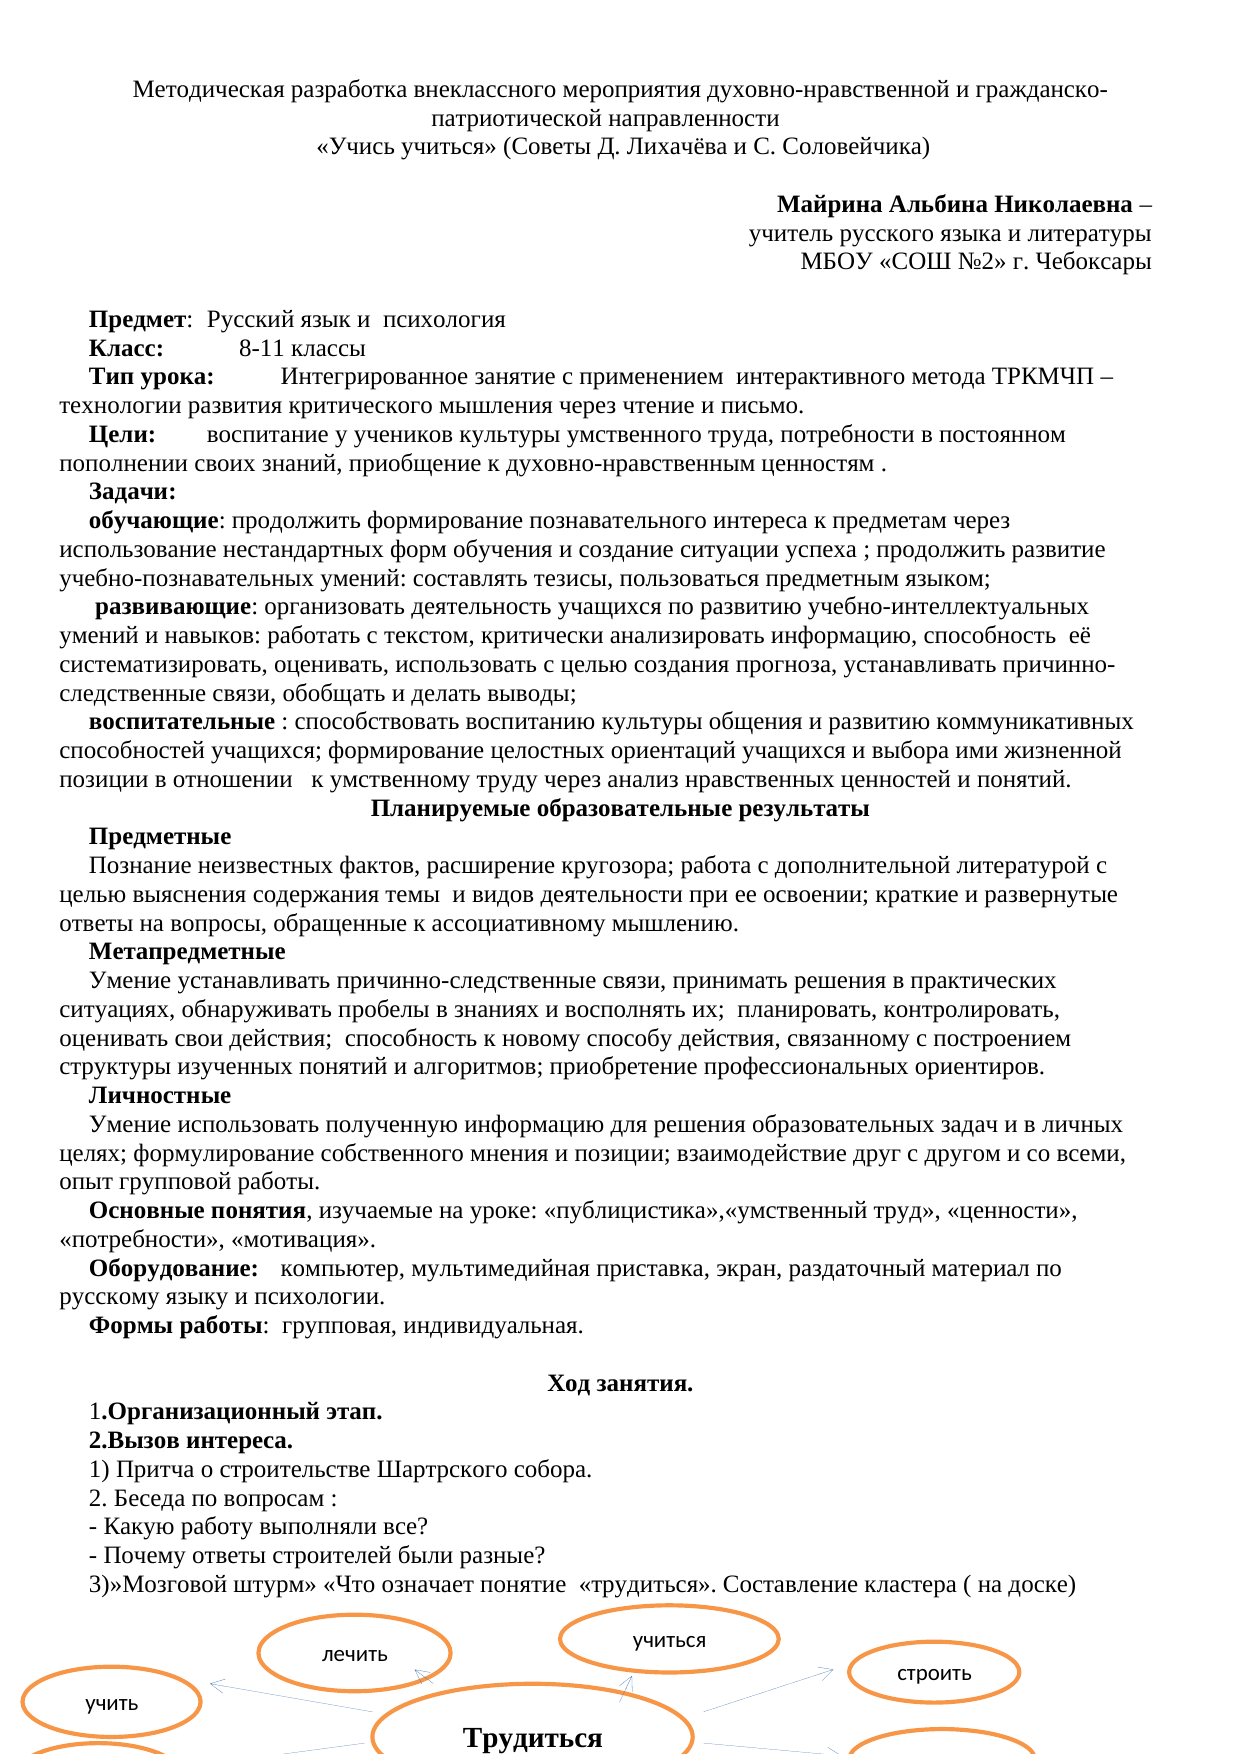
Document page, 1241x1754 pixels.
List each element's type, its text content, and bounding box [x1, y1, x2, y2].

text «Учись учиться» (Советы Д. Лихачёва и С. Соловейчика) [59, 131, 1152, 160]
text Задачи: [59, 476, 1152, 505]
text 2.Вызов интереса. [59, 1425, 1152, 1454]
text Предметные [59, 821, 1152, 850]
text Формы работы: групповая, индивидуальная. [59, 1310, 1152, 1339]
text Умение использовать полученную информацию для решения образовательных задач и в личных целях; формулирование собственного мнения и позиции; взаимодействие друг с другом и со всеми, опыт групповой работы. [59, 1109, 1152, 1195]
text Методическая разработка внеклассного мероприятия духовно-нравственной и гражданско-патриотической направленности [59, 74, 1152, 131]
text Предмет: Русский язык и психология [59, 304, 1152, 333]
text 2. Беседа по вопросам : [59, 1483, 1152, 1511]
text развивающие: организовать деятельность учащихся по развитию учебно-интеллектуальных умений и навыков: работать с текстом, критически анализировать информацию, способность её систематизировать, оценивать, использовать с целью создания прогноза, устанавливать причинно-следственные связи, обобщать и делать выводы; [59, 591, 1152, 706]
text Основные понятия, изучаемые на уроке: «публицистика»,«умственный труд», «ценности», «потребности», «мотивация». [59, 1195, 1152, 1253]
text Класс: 8-11 классы [59, 333, 1152, 361]
text Умение устанавливать причинно-следственные связи, принимать решения в практических ситуациях, обнаруживать пробелы в знаниях и восполнять их; планировать, контролировать, оценивать свои действия; способность к новому способу действия, связанному с построением структуры изученных понятий и алгоритмов; приобретение профессиональных ориентиров. [59, 965, 1152, 1080]
text Планируемые образовательные результаты [59, 793, 1152, 821]
text - Какую работу выполняли все? [59, 1511, 1152, 1540]
text Тип урока: Интегрированное занятие с применением интерактивного метода ТРКМЧП – технологии развития критического мышления через чтение и письмо. [59, 361, 1152, 419]
text воспитательные : способствовать воспитанию культуры общения и развитию коммуникативных способностей учащихся; формирование целостных ориентаций учащихся и выбора ими жизненной позиции в отношении к умственному труду через анализ нравственных ценностей и понятий. [59, 706, 1152, 793]
text Метапредметные [59, 936, 1152, 965]
text 1.Организационный этап. [59, 1396, 1152, 1425]
text Личностные [59, 1080, 1152, 1109]
text Познание неизвестных фактов, расширение кругозора; работа с дополнительной литературой с целью выяснения содержания темы и видов деятельности при ее освоении; краткие и развернутые ответы на вопросы, обращенные к ассоциативному мышлению. [59, 850, 1152, 936]
text - Почему ответы строителей были разные? [59, 1540, 1152, 1569]
text Ход занятия. [59, 1368, 1152, 1396]
text 3)»Мозговой штурм» «Что означает понятие «трудиться». Составление кластера ( на доске) [59, 1569, 1152, 1598]
text Оборудование: компьютер, мультимедийная приставка, экран, раздаточный материал по русскому языку и психологии. [59, 1253, 1152, 1310]
text Майрина Альбина Николаевна – [59, 189, 1152, 218]
text 1) Притча о строительстве Шартрского собора. [59, 1454, 1152, 1483]
text Цели: воспитание у учеников культуры умственного труда, потребности в постоянном пополнении своих знаний, приобщение к духовно-нравственным ценностям . [59, 419, 1152, 476]
text обучающие: продолжить формирование познавательного интереса к предметам через использование нестандартных форм обучения и создание ситуации успеха ; продолжить развитие учебно-познавательных умений: составлять тезисы, пользоваться предметным языком; [59, 505, 1152, 591]
text учитель русского языка и литературы [59, 218, 1152, 246]
text МБОУ «СОШ №2» г. Чебоксары [59, 246, 1152, 275]
